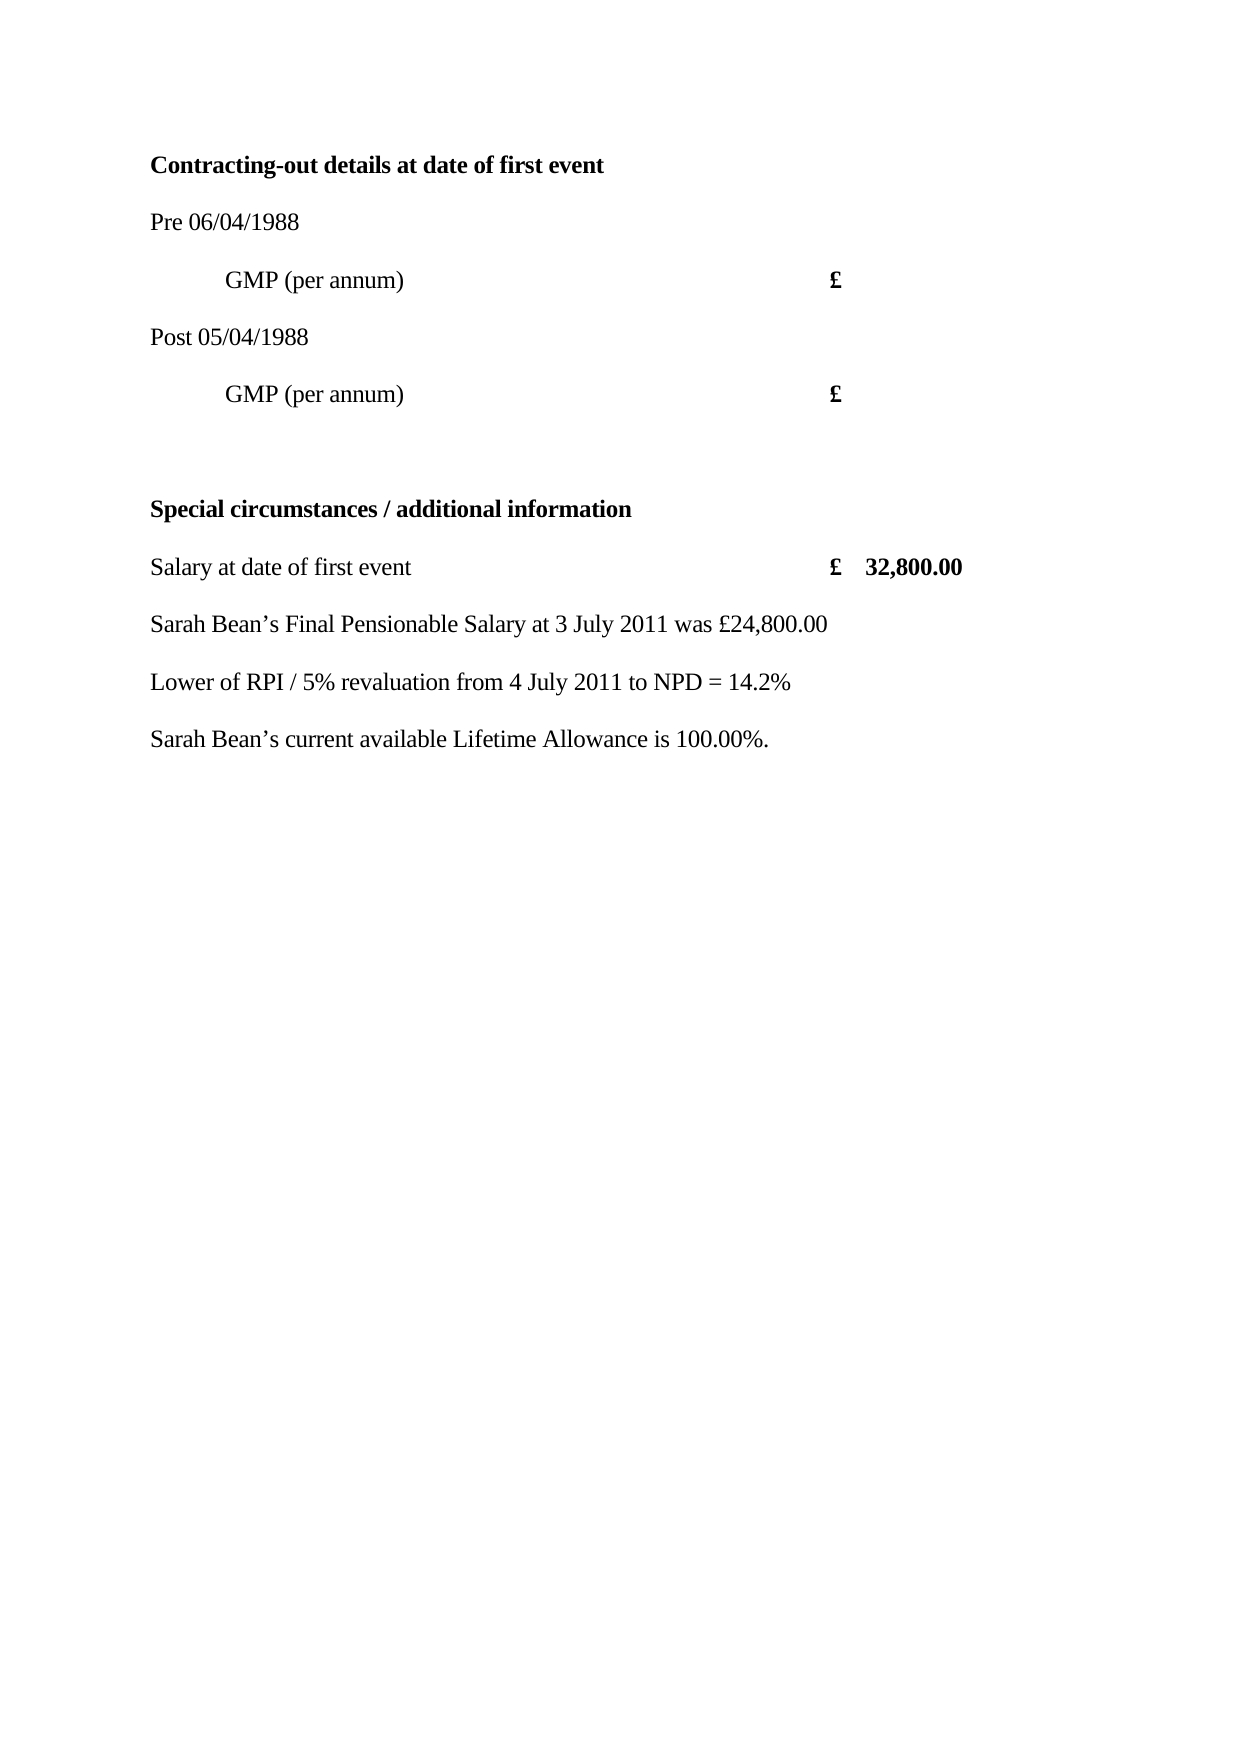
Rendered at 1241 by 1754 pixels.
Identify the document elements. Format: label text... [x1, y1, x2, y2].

text Salary at date of first event £ 32,800.00 [150, 552, 1090, 581]
text Lower of RPI / 5% revaluation from 4 July 2011 to NPD = 14.2% [150, 667, 1090, 696]
text GMP (per annum) £ [150, 265, 1090, 294]
text Contracting-out details at date of first event [150, 150, 1090, 179]
text Sarah Bean’s Final Pensionable Salary at 3 July 2011 was £24,800.00 [150, 609, 1090, 638]
text Special circumstances / additional information [150, 494, 1090, 523]
text GMP (per annum) £ [150, 379, 1090, 408]
text Pre 06/04/1988 [150, 207, 1090, 236]
text Sarah Bean’s current available Lifetime Allowance is 100.00%. [150, 724, 1087, 753]
text Post 05/04/1988 [150, 322, 1090, 351]
